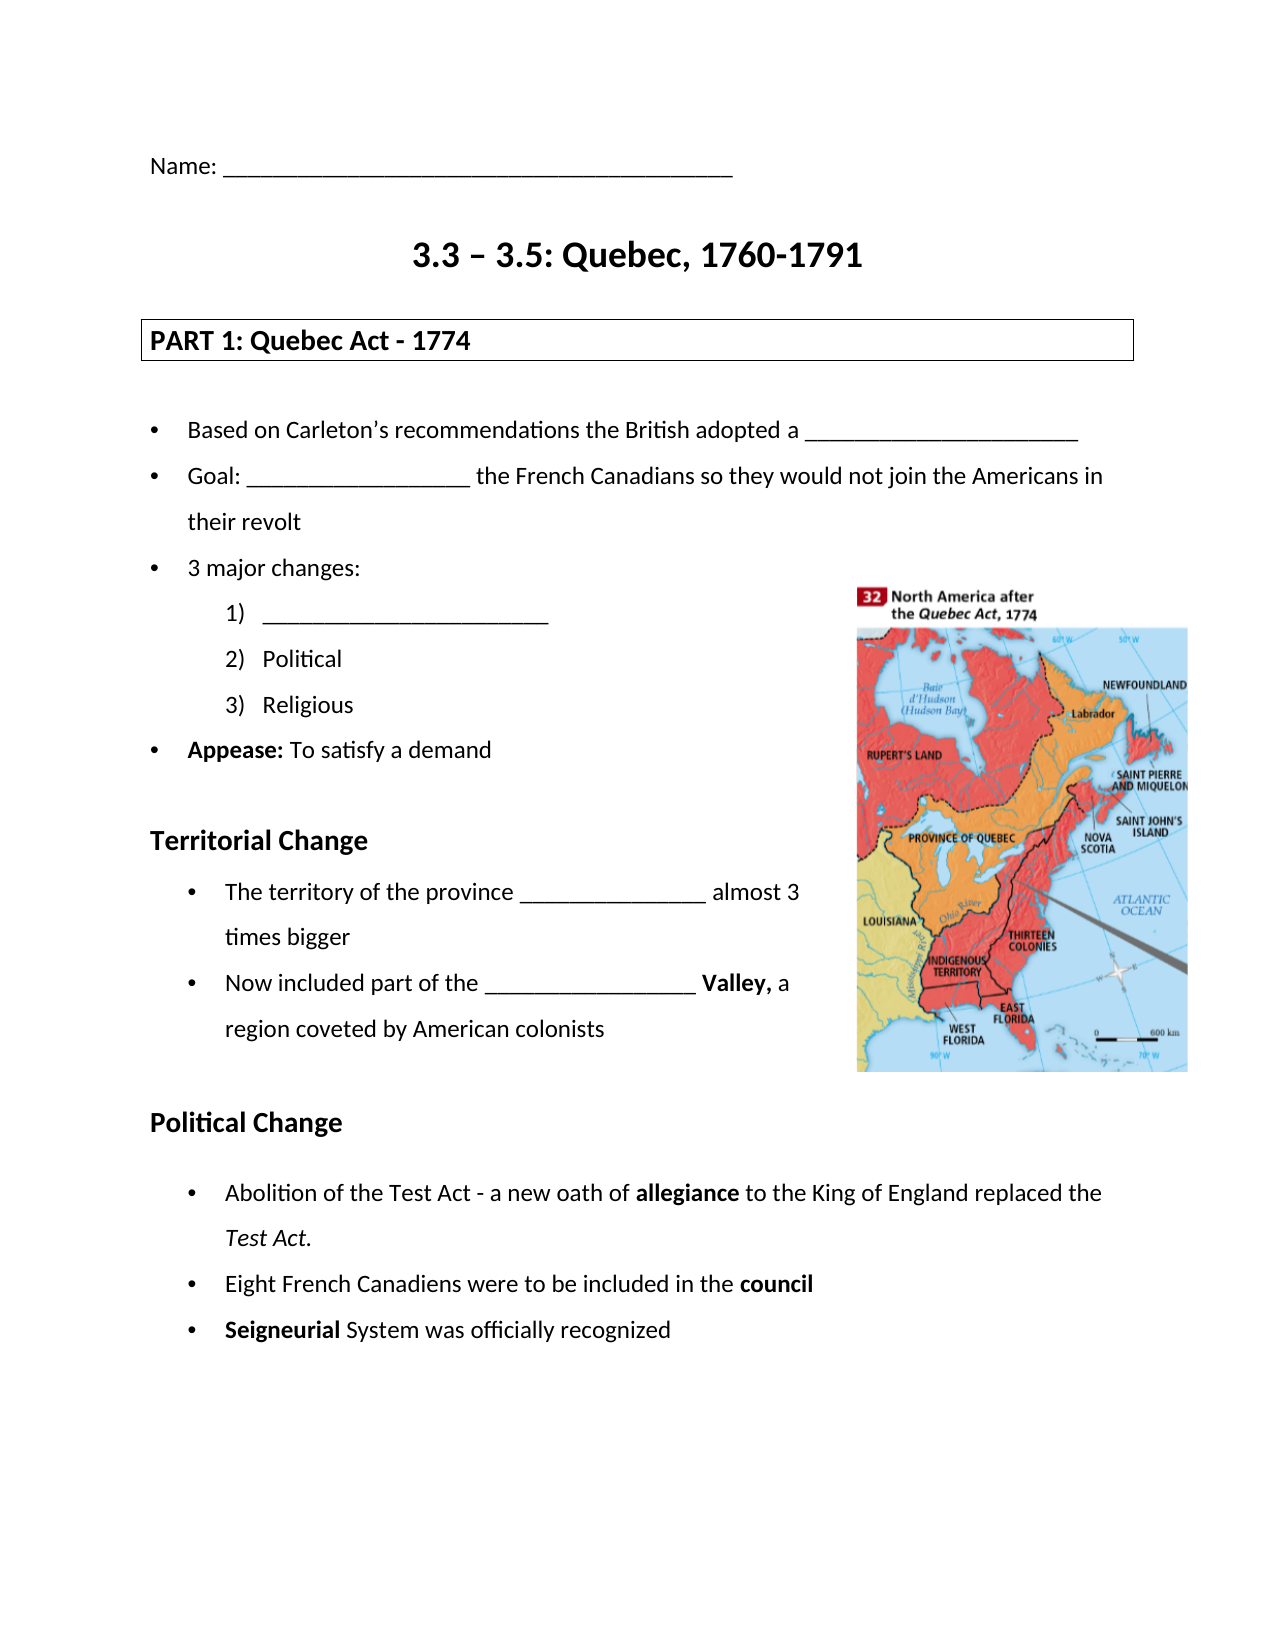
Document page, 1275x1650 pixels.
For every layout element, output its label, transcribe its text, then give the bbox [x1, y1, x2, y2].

list Appease: To satisfy a demand [150, 734, 854, 765]
list The territory of the province _______________ almost 3 times bigger [187, 876, 854, 952]
text Political Change [150, 1104, 1125, 1140]
list Goal: __________________ the French Canadians so they would not join the Americans in their revolt [150, 460, 1125, 536]
text Territorial Change [150, 822, 854, 858]
list PART 1: Quebec Act - 1774 [142, 320, 1133, 360]
list Based on Carleton’s recommendations the British adopted a ______________________ [150, 414, 1125, 445]
list Seigneurial System was officially recognized [187, 1314, 1125, 1344]
list Eight French Canadiens were to be included in the council [187, 1268, 1125, 1299]
text 3.3 – 3.5: Quebec, 1760-1791 [150, 231, 1125, 277]
picture [854, 579, 1188, 1072]
list Political [225, 643, 854, 674]
list 3 major changes: [150, 552, 1125, 582]
list Religious [225, 689, 854, 719]
list Now included part of the _________________ Valley, a region coveted by American colonists [187, 967, 854, 1043]
list Abolition of the Test Act - a new oath of allegiance to the King of England replaced the Test Act. [187, 1177, 1125, 1253]
list _______________________ [225, 597, 854, 628]
text Name: _________________________________________ [150, 150, 1125, 181]
